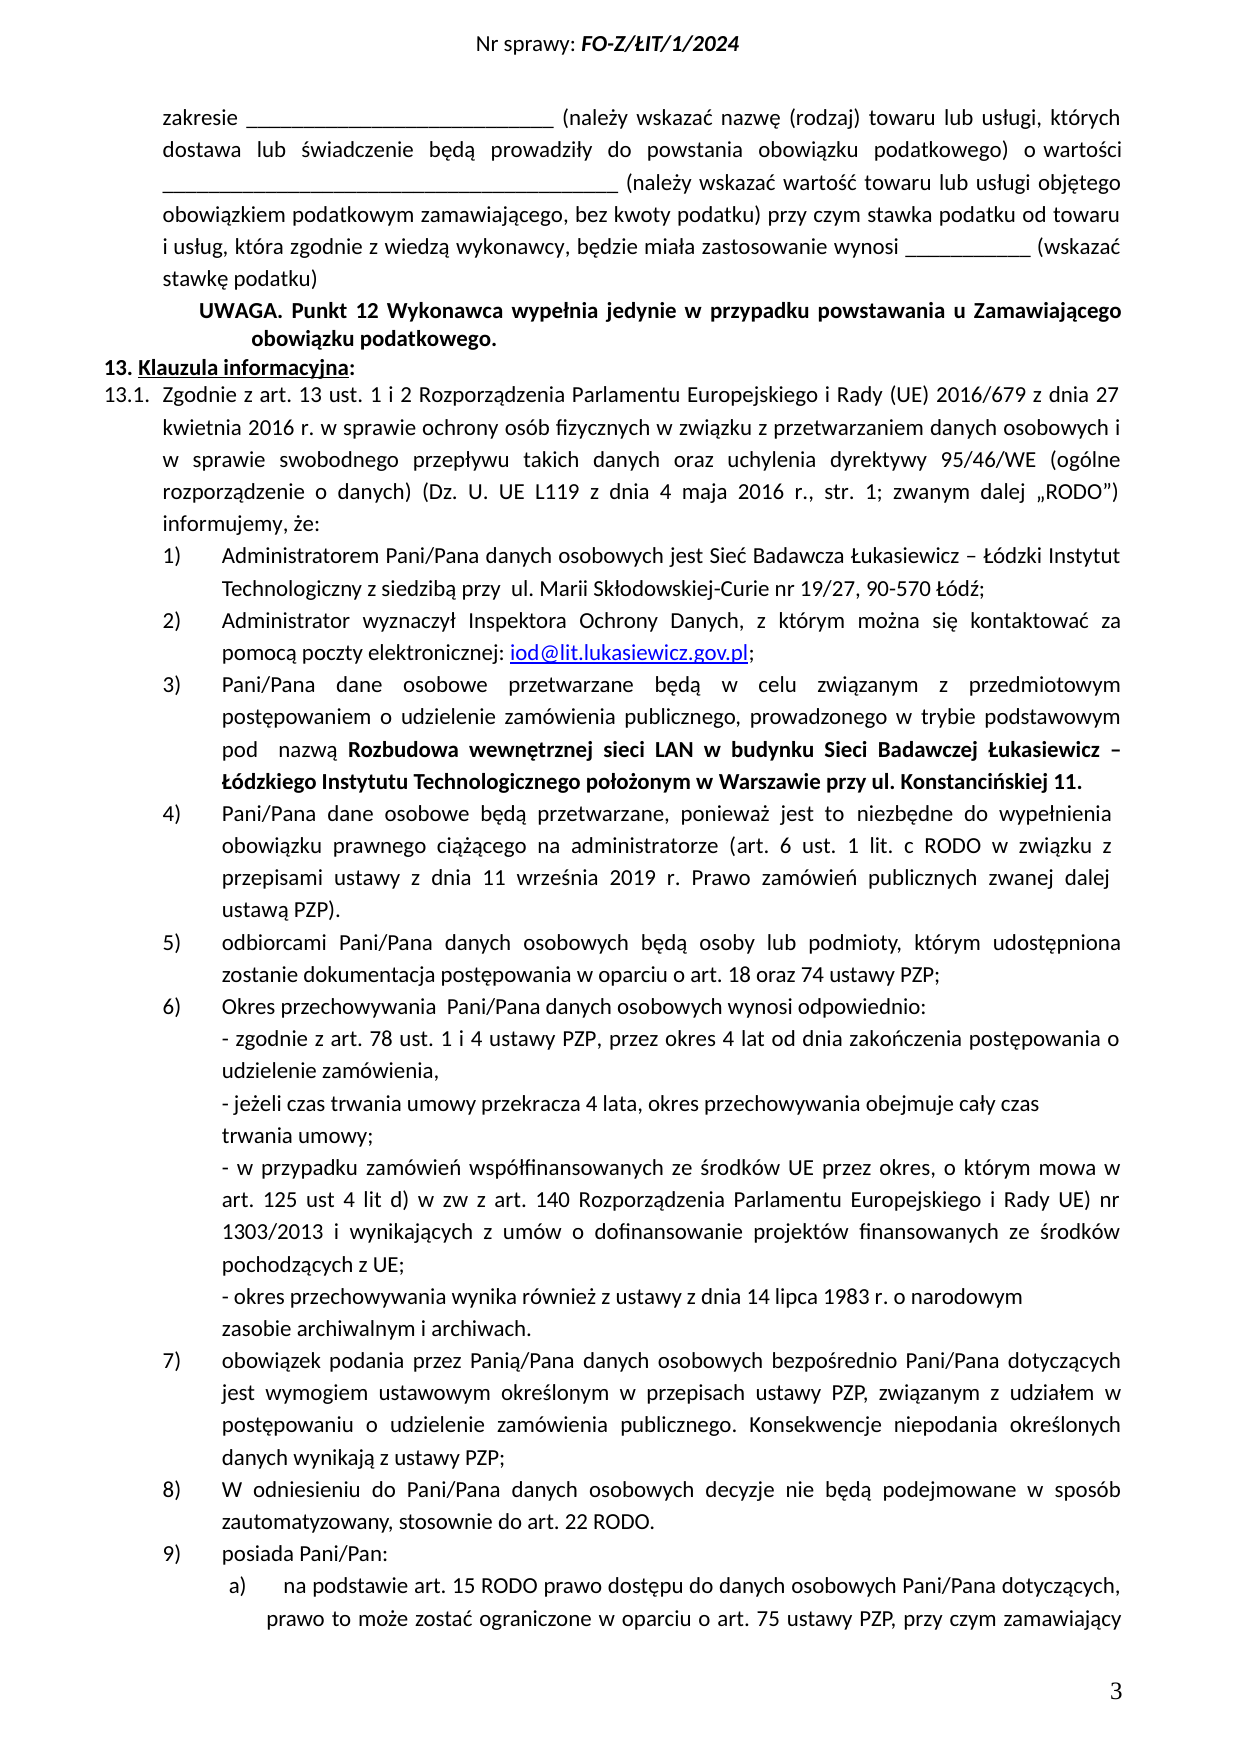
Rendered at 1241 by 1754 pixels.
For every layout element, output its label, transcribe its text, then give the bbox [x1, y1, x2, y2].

list - jeżeli czas trwania umowy przekracza 4 lata, okres przechowywania obejmuje cały czas [222, 1089, 1122, 1117]
list - zgodnie z art. 78 ust. 1 i 4 ustawy PZP, przez okres 4 lat od dnia zakończenia postępowania o udzielenie zamówienia, [222, 1024, 1122, 1084]
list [228, 1572, 1122, 1632]
list zasobie archiwalnym i archiwach. [222, 1314, 1122, 1342]
list W odniesieniu do Pani/Pana danych osobowych decyzje nie będą podejmowane w sposób zautomatyzowany, stosownie do art. 22 RODO. [162, 1475, 1122, 1535]
list Administratorem Pani/Pana danych osobowych jest Sieć Badawcza Łukasiewicz – Łódzki Instytut Technologiczny z siedzibą przy ul. Marii Skłodowskiej-Curie nr 19/27, 90-570 Łódź; [162, 542, 1122, 602]
list Pani/Pana dane osobowe będą przetwarzane, ponieważ jest to niezbędne do wypełnienia obowiązku prawnego ciążącego na administratorze (art. 6 ust. 1 lit. c RODO w związku z przepisami ustawy z dnia 11 września 2019 r. Prawo zamówień publicznych zwanej dalej ustawą PZP). [162, 799, 1112, 924]
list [103, 103, 1122, 292]
list odbiorcami Pani/Pana danych osobowych będą osoby lub podmioty, którym udostępniona zostanie dokumentacja postępowania w oparciu o art. 18 oraz 74 ustawy PZP; [162, 928, 1122, 988]
list Okres przechowywania Pani/Pana danych osobowych wynosi odpowiednio: [162, 992, 1122, 1020]
list - w przypadku zamówień współfinansowanych ze środków UE przez okres, o którym mowa w art. 125 ust 4 lit d) w zw z art. 140 Rozporządzenia Parlamentu Europejskiego i Rady UE) nr 1303/2013 i wynikających z umów o dofinansowanie projektów finansowanych ze środków pochodzących z UE; [222, 1153, 1122, 1278]
list trwania umowy; [222, 1121, 1122, 1149]
list Zgodnie z art. 13 ust. 1 i 2 Rozporządzenia Parlamentu Europejskiego i Rady (UE) 2016/679 z dnia 27 kwietnia 2016 r. w sprawie ochrony osób fizycznych w związku z przetwarzaniem danych osobowych i w sprawie swobodnego przepływu takich danych oraz uchylenia dyrektywy 95/46/WE (ogólne rozporządzenie o danych) (Dz. U. UE L119 z dnia 4 maja 2016 r., str. 1; zwanym dalej „RODO”) informujemy, że: [103, 381, 1122, 537]
list UWAGA. Punkt 12 Wykonawca wypełnia jedynie w przypadku powstawania u Zamawiającego obowiązku podatkowego. [199, 297, 1122, 353]
list obowiązek podania przez Panią/Pana danych osobowych bezpośrednio Pani/Pana dotyczących jest wymogiem ustawowym określonym w przepisach ustawy PZP, związanym z udziałem w postępowaniu o udzielenie zamówienia publicznego. Konsekwencje niepodania określonych danych wynikają z ustawy PZP; [162, 1346, 1122, 1471]
list posiada Pani/Pan: [162, 1539, 1122, 1567]
list Administrator wyznaczył Inspektora Ochrony Danych, z którym można się kontaktować za pomocą poczty elektronicznej: iod@lit.lukasiewicz.gov.pl; [162, 606, 1122, 666]
list - okres przechowywania wynika również z ustawy z dnia 14 lipca 1983 r. o narodowym [222, 1282, 1122, 1310]
list Pani/Pana dane osobowe przetwarzane będą w celu związanym z przedmiotowym postępowaniem o udzielenie zamówienia publicznego, prowadzonego w trybie podstawowym pod nazwą Rozbudowa wewnętrznej sieci LAN w budynku Sieci Badawczej Łukasiewicz – Łódzkiego Instytutu Technologicznego położonym w Warszawie przy ul. Konstancińskiej 11. [162, 670, 1122, 795]
list 13. Klauzula informacyjna: [103, 353, 1122, 381]
